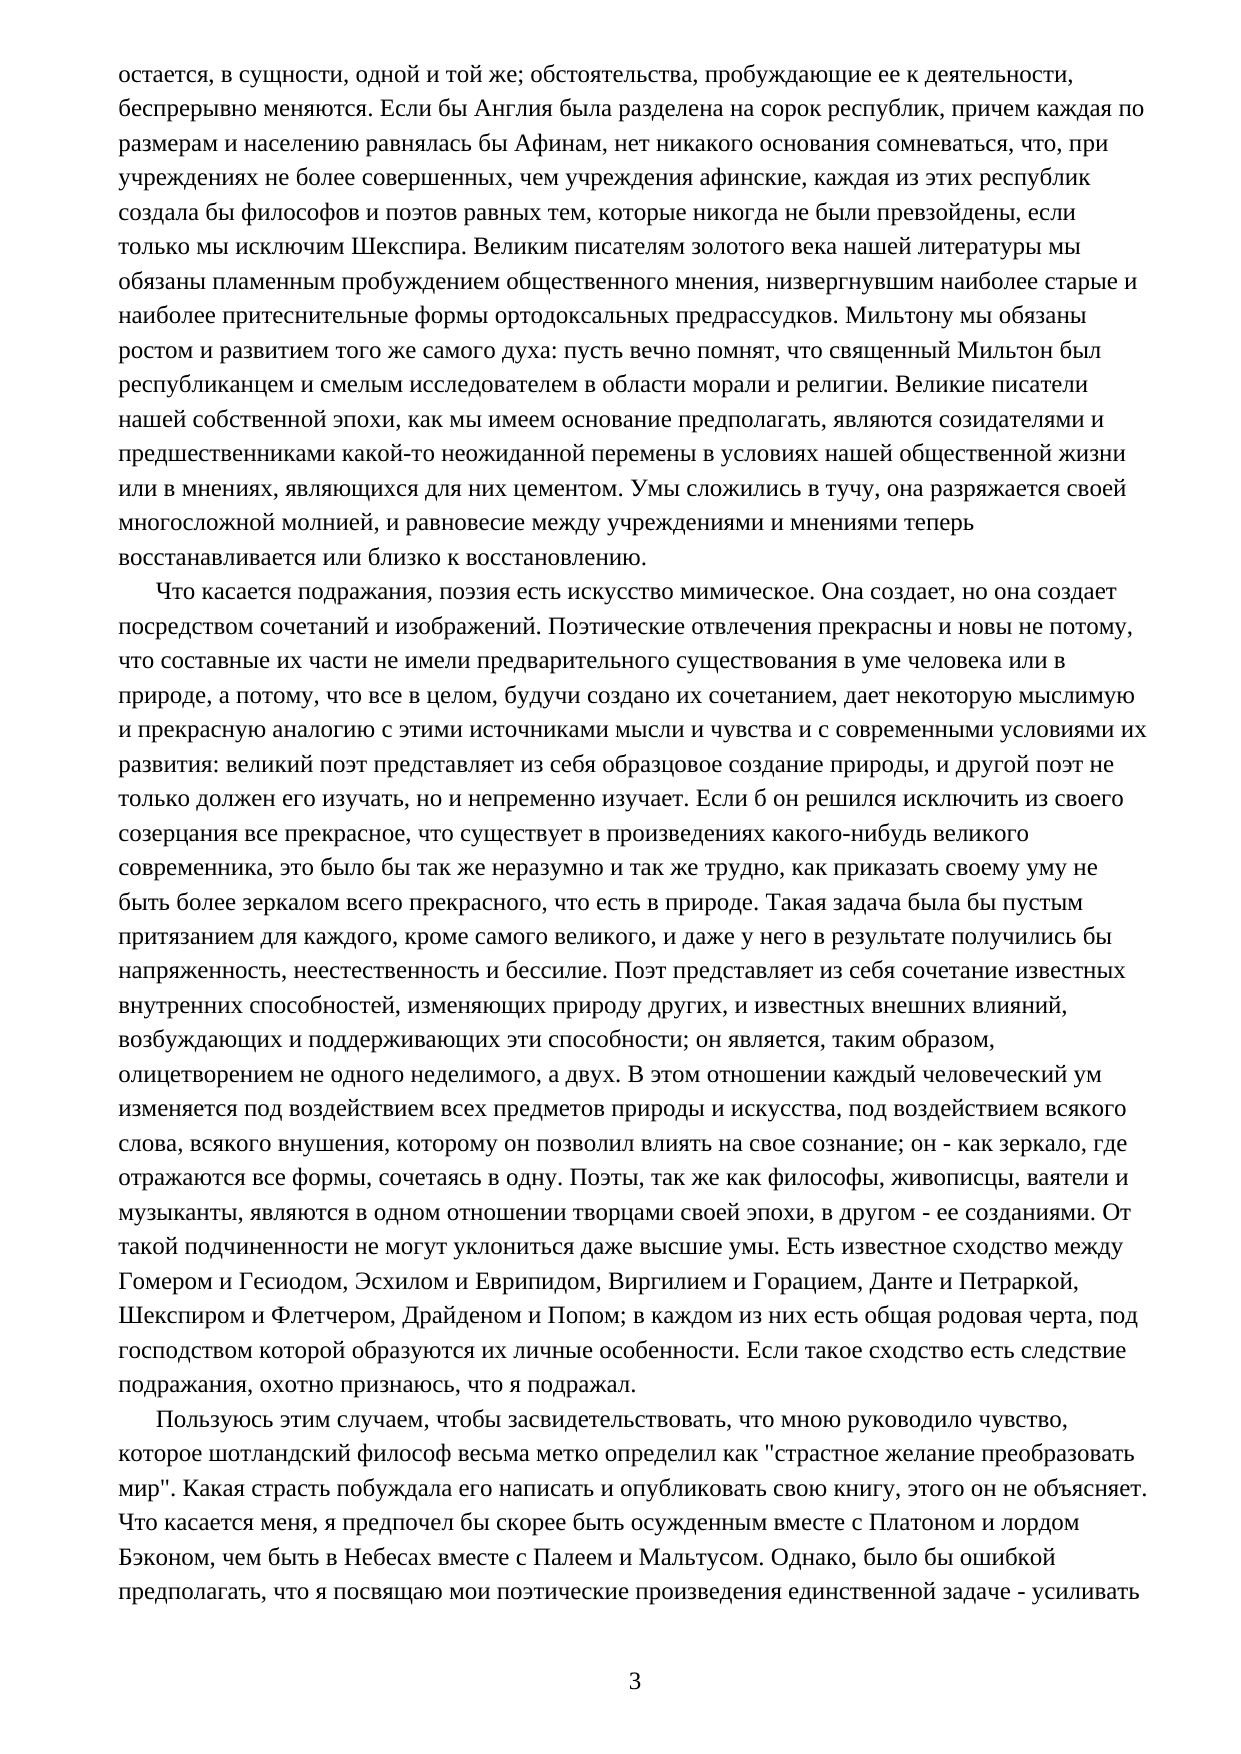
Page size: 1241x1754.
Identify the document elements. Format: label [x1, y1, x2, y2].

text [118, 59, 1152, 1605]
